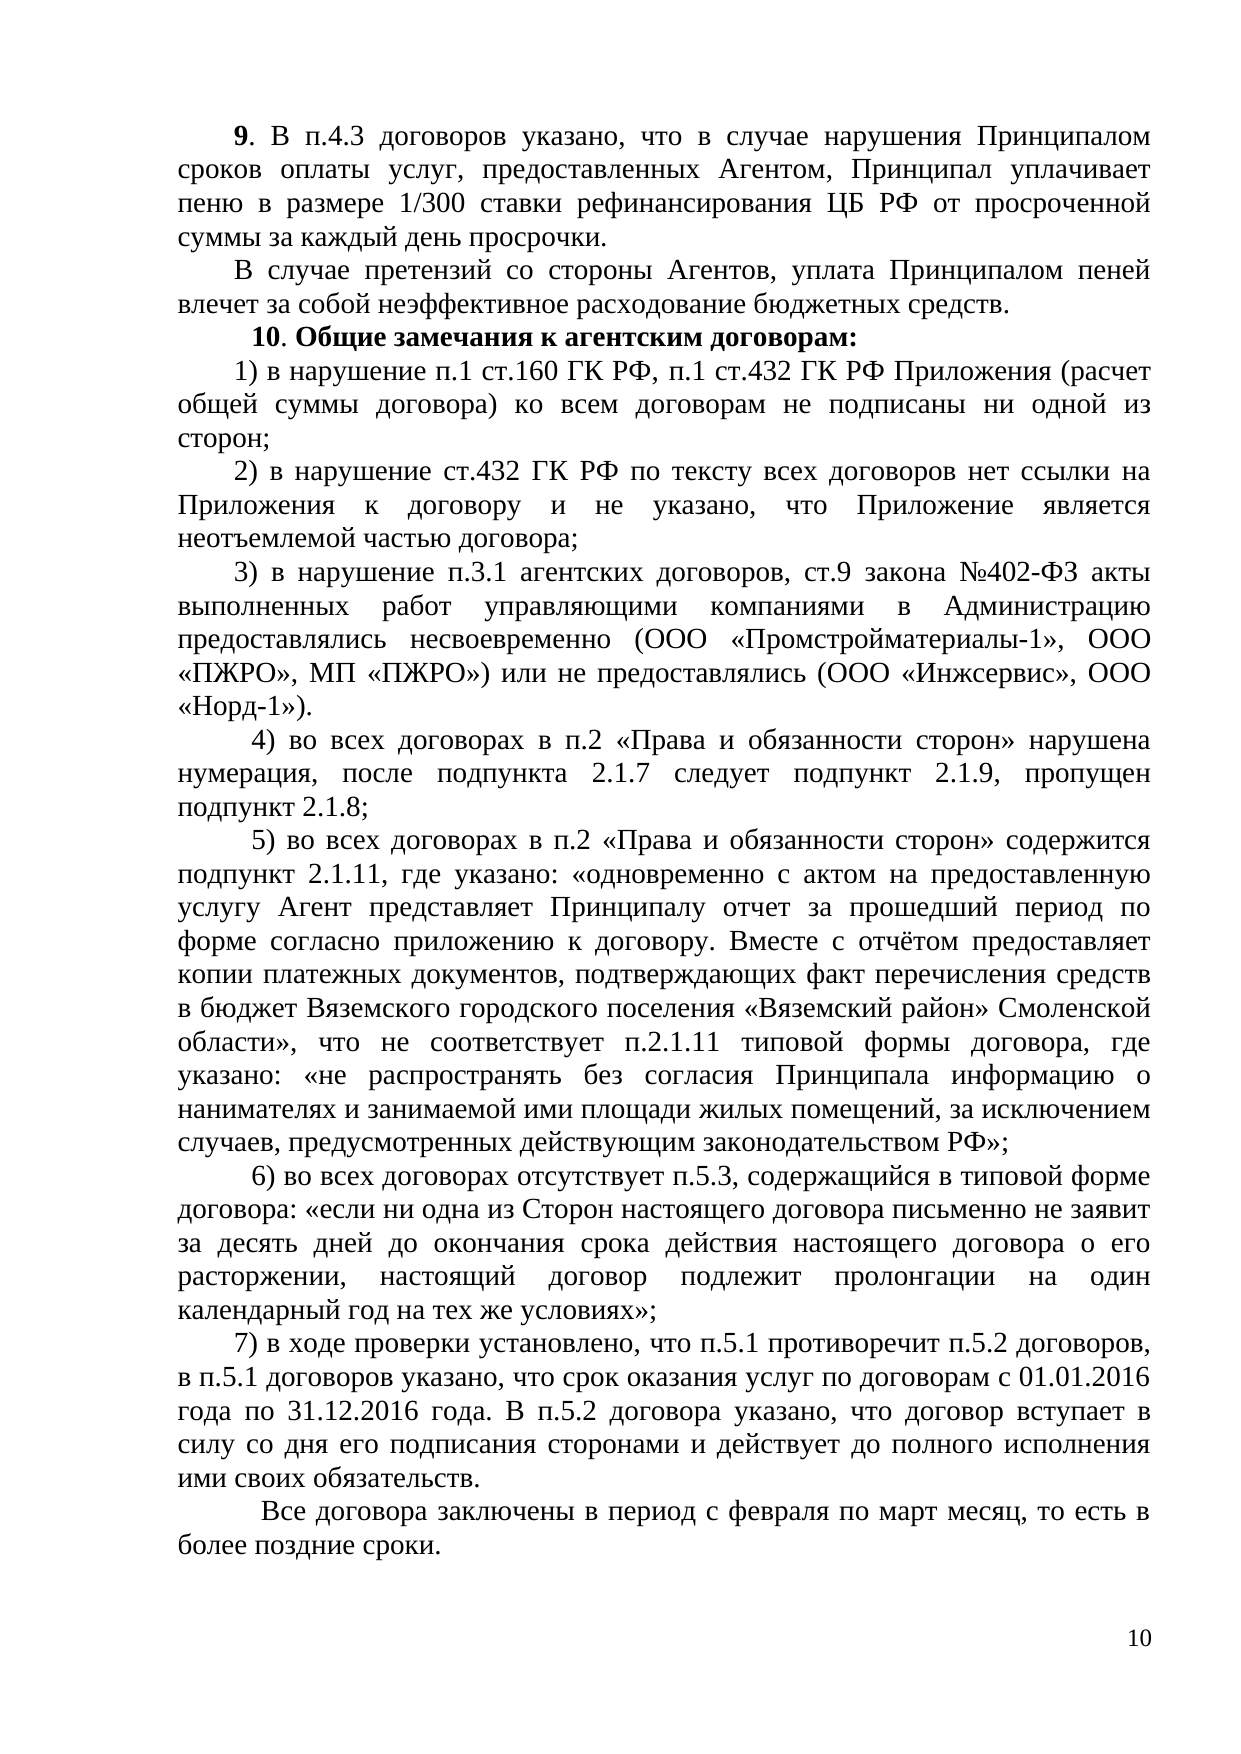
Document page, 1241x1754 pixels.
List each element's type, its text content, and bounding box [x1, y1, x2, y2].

text В случае претензий со стороны Агентов, уплата Принципалом пеней влечет за собой неэффективное расходование бюджетных средств. [177, 252, 1152, 319]
text 5) во всех договорах в п.2 «Права и обязанности сторон» содержится подпункт 2.1.11, где указано: «одновременно с актом на предоставленную услугу Агент представляет Принципалу отчет за прошедший период по форме согласно приложению к договору. Вместе с отчётом предоставляет копии платежных документов, подтверждающих факт перечисления средств в бюджет Вяземского городского поселения «Вяземский район» Смоленской области», что не соответствует п.2.1.11 типовой формы договора, где указано: «не распространять без согласия Принципала информацию о нанимателях и занимаемой ими площади жилых помещений, за исключением случаев, предусмотренных действующим законодательством РФ»; [177, 822, 1152, 1158]
text 7) в ходе проверки установлено, что п.5.1 противоречит п.5.2 договоров, в п.5.1 договоров указано, что срок оказания услуг по договорам с 01.01.2016 года по 31.12.2016 года. В п.5.2 договора указано, что договор вступает в силу со дня его подписания сторонами и действует до полного исполнения ими своих обязательств. [177, 1326, 1152, 1493]
text 6) во всех договорах отсутствует п.5.3, содержащийся в типовой форме договора: «если ни одна из Сторон настоящего договора письменно не заявит за десять дней до окончания срока действия настоящего договора о его расторжении, настоящий договор подлежит пролонгации на один календарный год на тех же условиях»; [177, 1158, 1152, 1326]
text Все договора заключены в период с февраля по март месяц, то есть в более поздние сроки. [177, 1493, 1152, 1560]
text 2) в нарушение ст.432 ГК РФ по тексту всех договоров нет ссылки на Приложения к договору и не указано, что Приложение является неотъемлемой частью договора; [177, 453, 1152, 554]
text 4) во всех договорах в п.2 «Права и обязанности сторон» нарушена нумерация, после подпункта 2.1.7 следует подпункт 2.1.9, пропущен подпункт 2.1.8; [177, 722, 1152, 822]
text 1) в нарушение п.1 ст.160 ГК РФ, п.1 ст.432 ГК РФ Приложения (расчет общей суммы договора) ко всем договорам не подписаны ни одной из сторон; [177, 353, 1152, 453]
text 9. В п.4.3 договоров указано, что в случае нарушения Принципалом сроков оплаты услуг, предоставленных Агентом, Принципал уплачивает пеню в размере 1/300 ставки рефинансирования ЦБ РФ от просроченной суммы за каждый день просрочки. [177, 118, 1152, 252]
text 3) в нарушение п.3.1 агентских договоров, ст.9 закона №402-ФЗ акты выполненных работ управляющими компаниями в Администрацию предоставлялись несвоевременно (ООО «Промстройматериалы-1», ООО «ПЖРО», МП «ПЖРО») или не предоставлялись (ООО «Инжсервис», ООО «Норд-1»). [177, 554, 1152, 722]
text 10. Общие замечания к агентским договорам: [177, 319, 1152, 353]
